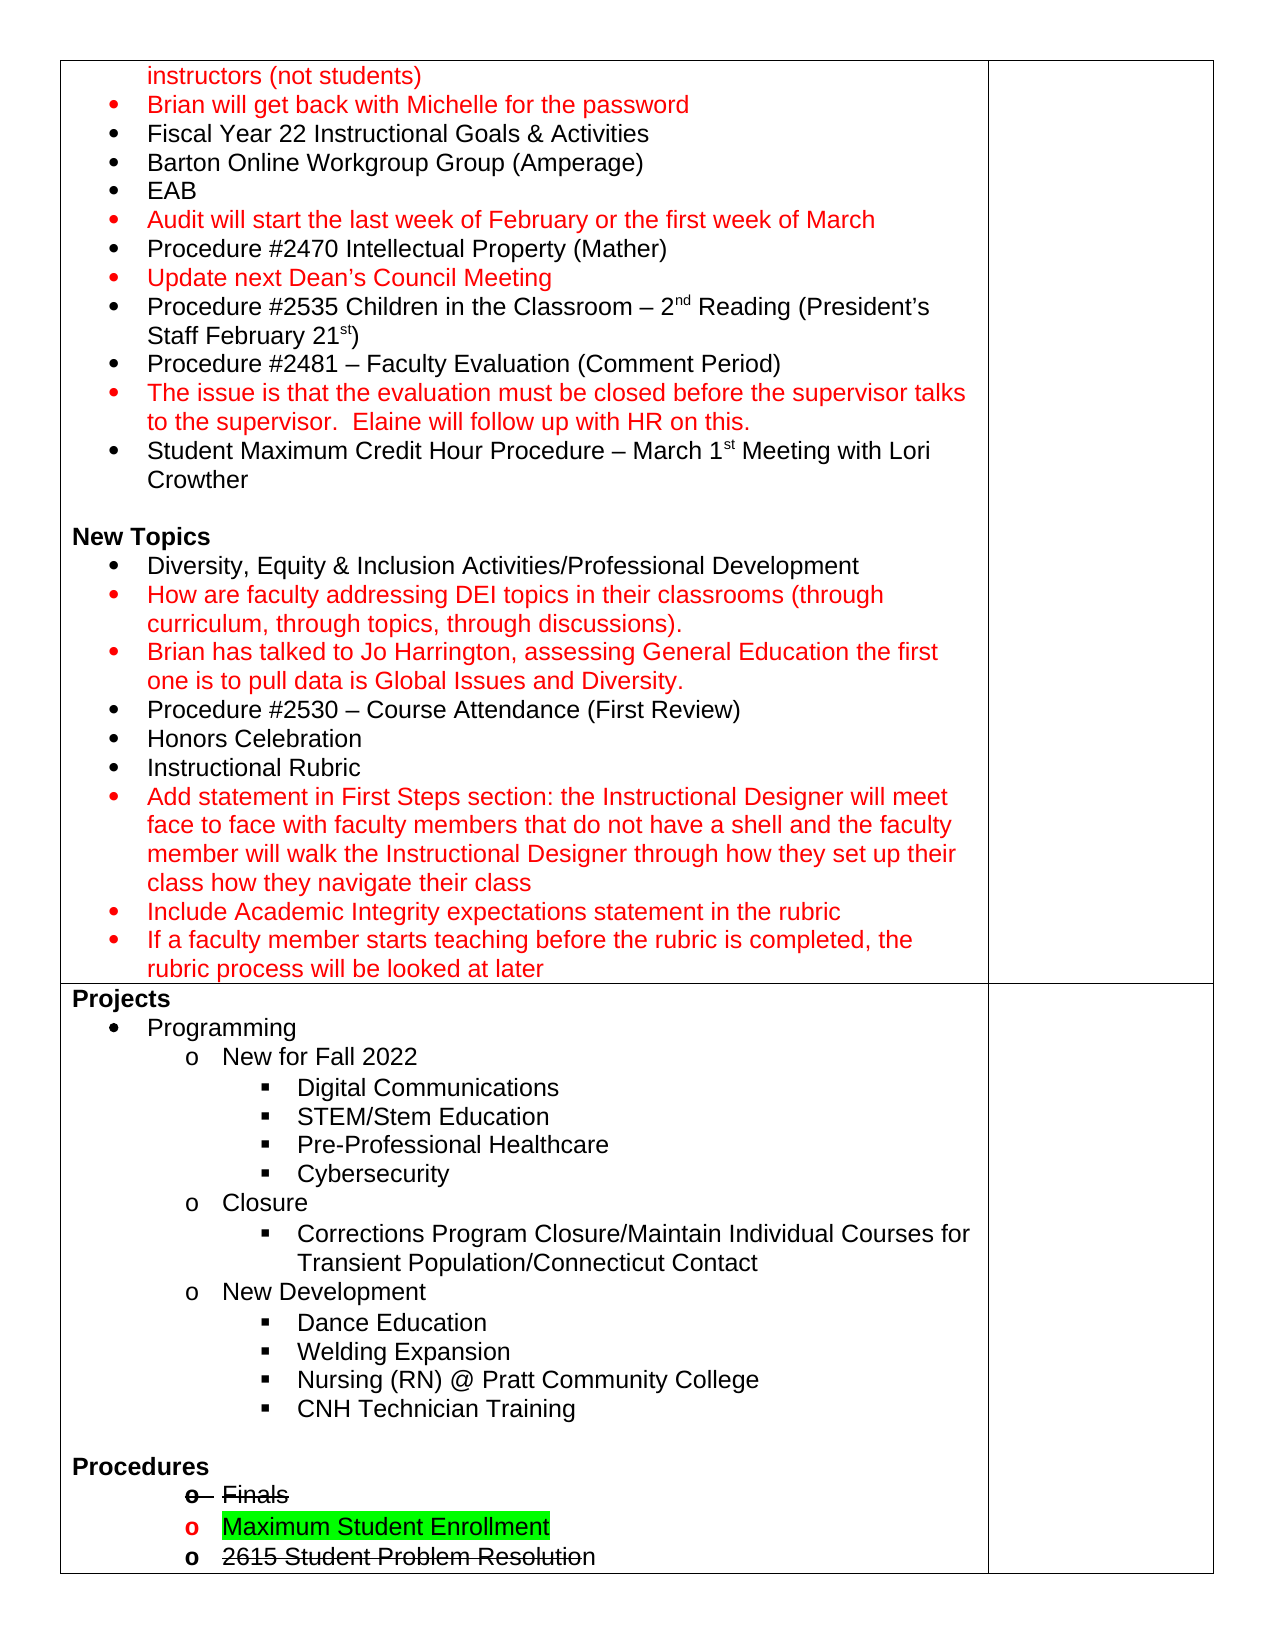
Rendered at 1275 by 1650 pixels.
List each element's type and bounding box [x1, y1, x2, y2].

table_cell [989, 61, 1213, 983]
table_cell [61, 984, 988, 1573]
table_cell [989, 984, 1213, 1573]
table_cell [61, 61, 988, 983]
